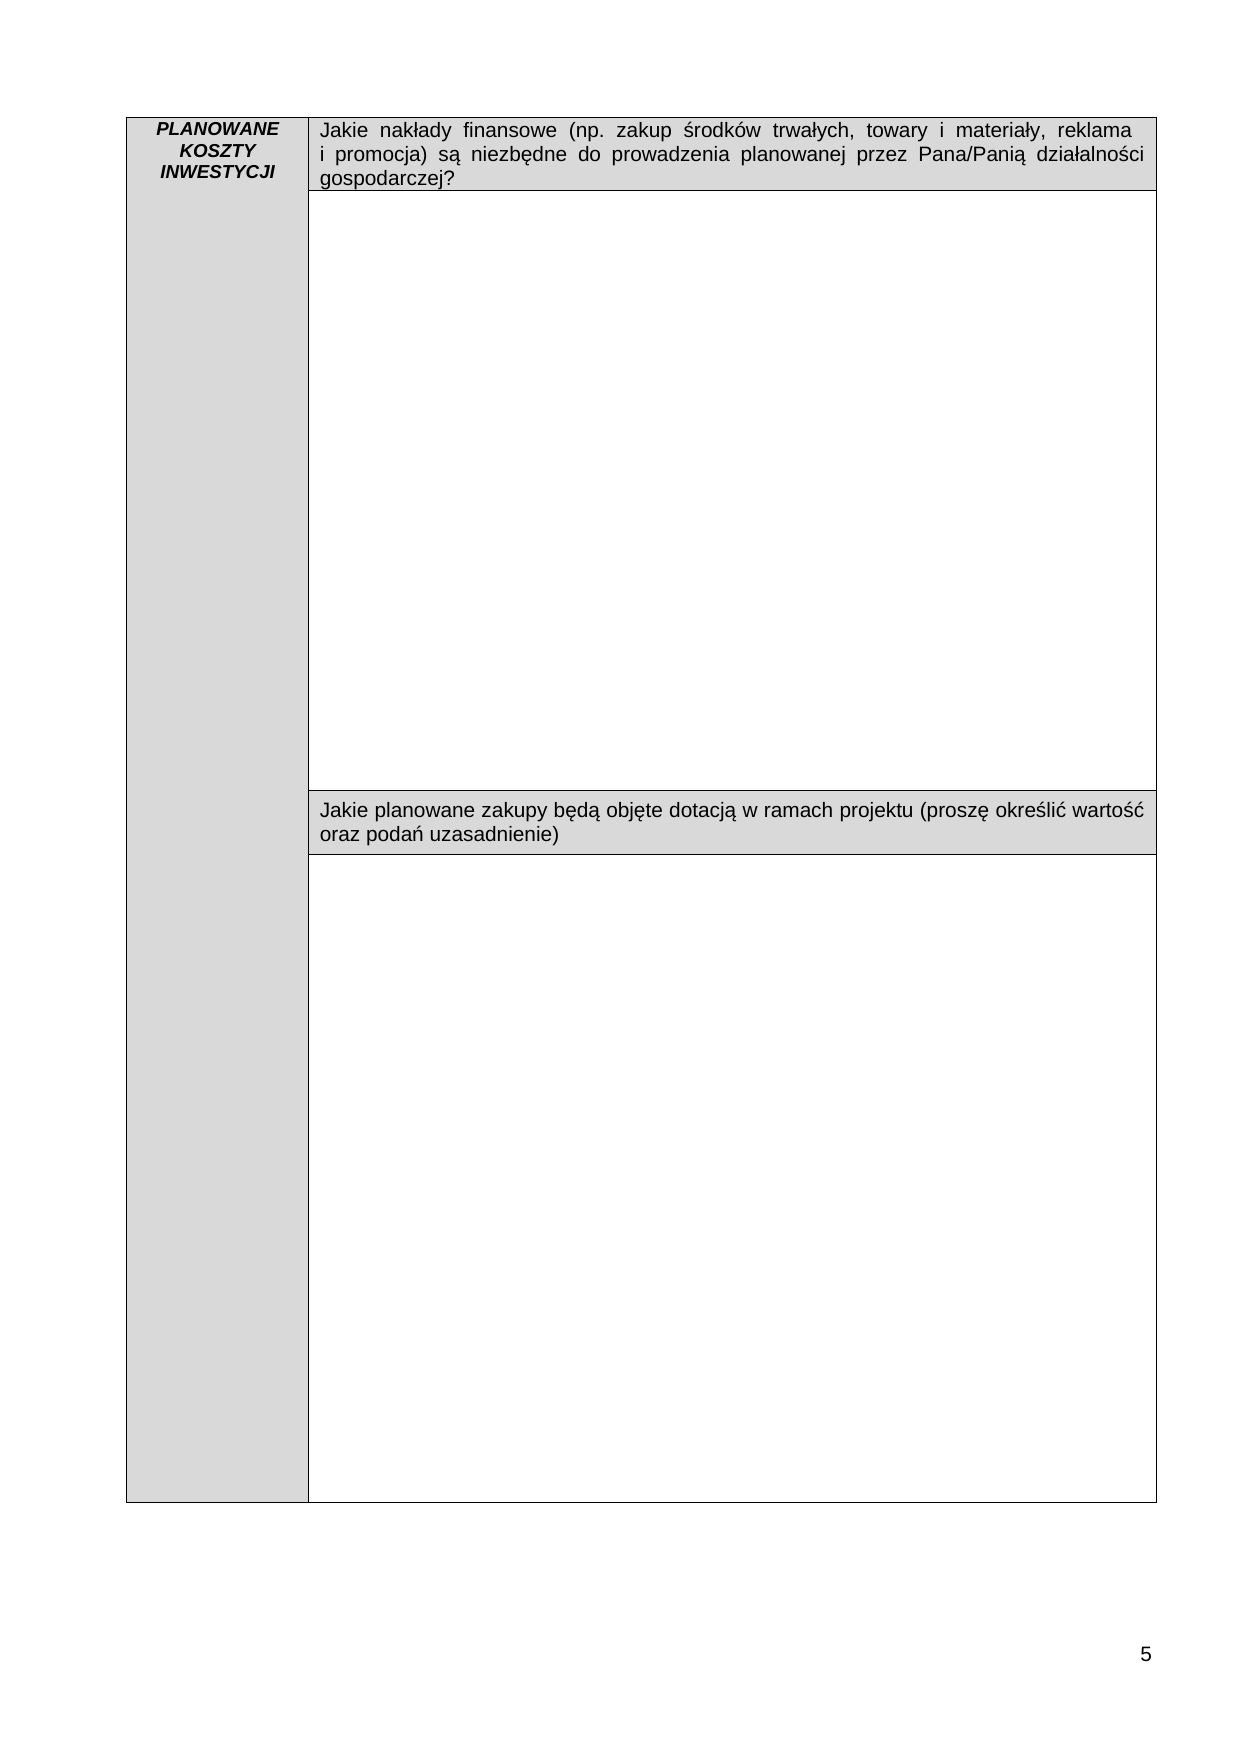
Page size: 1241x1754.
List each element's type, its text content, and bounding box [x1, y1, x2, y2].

table_cell [309, 855, 1156, 1502]
table_cell Jakie nakłady finansowe (np. zakup środków trwałych, towary i materiały, reklama i promocja) są niezbędne do prowadzenia planowanej przez Pana/Panią działalności gospodarczej? [309, 118, 1156, 190]
table_cell [309, 191, 1156, 790]
table_cell Jakie planowane zakupy będą objęte dotacją w ramach projektu (proszę określić wartość oraz podań uzasadnienie) [309, 791, 1156, 854]
table_cell PLANOWANE KOSZTY INWESTYCJI [127, 118, 308, 1502]
